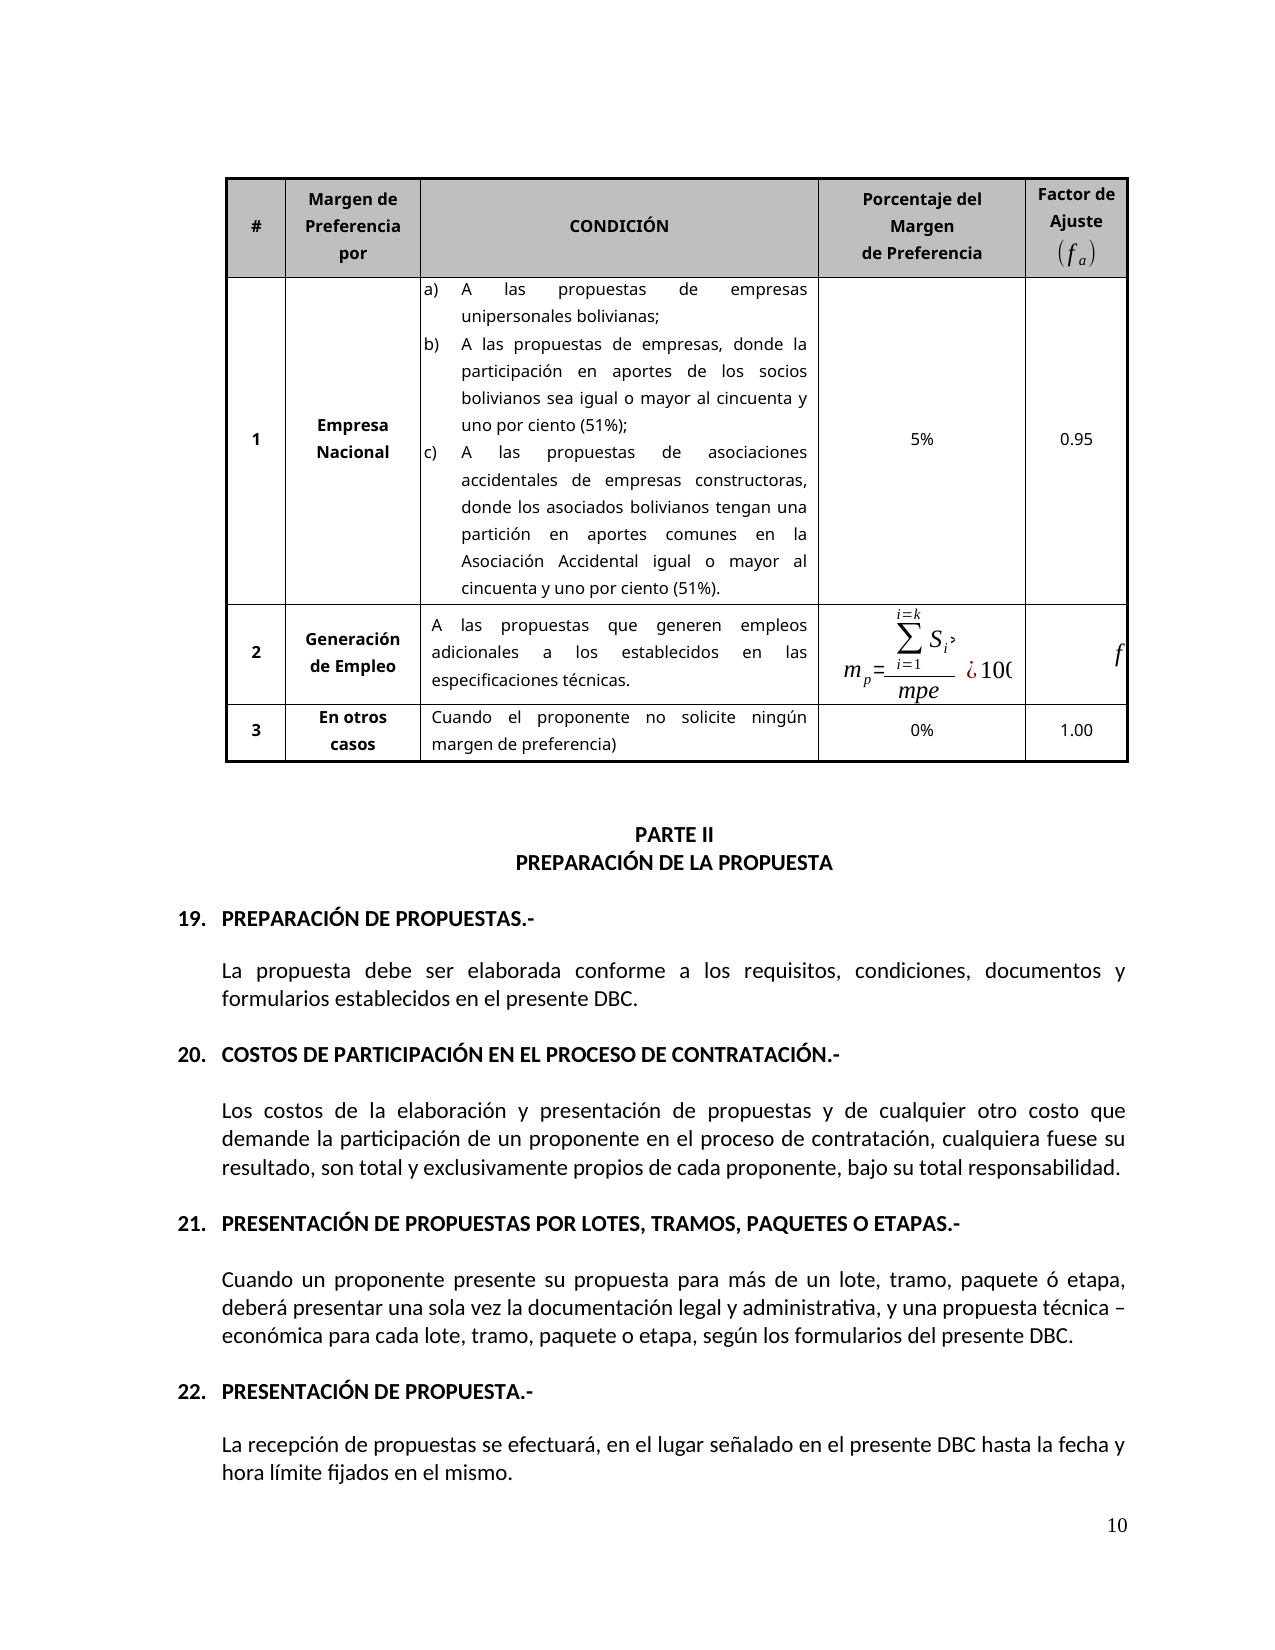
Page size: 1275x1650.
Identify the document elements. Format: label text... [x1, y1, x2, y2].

table_cell A las propuestas que generen empleos adicionales a los establecidos en las especificaciones técnicas. [421, 605, 818, 704]
table_cell 0.95 [1026, 278, 1126, 604]
list PRESENTACIÓN DE PROPUESTAS POR LOTES, TRAMOS, PAQUETES O ETAPAS.- [177, 1209, 1127, 1237]
text PREPARACIÓN DE LA PROPUESTA [177, 848, 1127, 876]
text Cuando un proponente presente su propuesta para más de un lote, tramo, paquete ó etapa, deberá presentar una sola vez la documentación legal y administrativa, y una propuesta técnica – económica para cada lote, tramo, paquete o etapa, según los formularios del presente DBC. [222, 1265, 1127, 1349]
text La recepción de propuestas se efectuará, en el lugar señalado en el presente DBC hasta la fecha y hora límite fijados en el mismo. [222, 1430, 1127, 1486]
table_header CONDICIÓN [421, 180, 818, 277]
table_cell Cuando el proponente no solicite ningún margen de preferencia) [421, 705, 818, 760]
table_cell Empresa Nacional [286, 278, 420, 604]
table_cell En otros casos [286, 705, 420, 760]
table_header Factor de Ajuste [1026, 180, 1126, 277]
table_cell 1 [228, 278, 285, 604]
table_cell 1.00 [1026, 705, 1126, 760]
table_header Porcentaje del Margen de Preferencia [819, 180, 1025, 277]
text La propuesta debe ser elaborada conforme a los requisitos, condiciones, documentos y formularios establecidos en el presente DBC. [222, 956, 1127, 1012]
table_cell [819, 605, 1025, 704]
table_cell [1026, 605, 1126, 704]
text PARTE II [177, 820, 1127, 848]
list COSTOS DE PARTICIPACIÓN EN EL PROCESO DE CONTRATACIÓN.- [177, 1041, 1127, 1068]
table_cell Generación de Empleo [286, 605, 420, 704]
table_cell 2 [228, 605, 285, 704]
table_cell 0% [819, 705, 1025, 760]
table_header Margen de Preferencia por [286, 180, 420, 277]
list PRESENTACIÓN DE PROPUESTA.- [177, 1377, 1127, 1405]
list PREPARACIÓN DE PROPUESTAS.- [177, 904, 1127, 932]
table_cell 5% [819, 278, 1025, 604]
table_cell A las propuestas de empresas unipersonales bolivianas; A las propuestas de empresas, donde la participación en aportes de los socios bolivianos sea igual o mayor al cincuenta y uno por ciento (51%); A las propuestas de asociaciones accidentales de empresas constructoras, donde los asociados bolivianos tengan una partición en aportes comunes en la Asociación Accidental igual o mayor al cincuenta y uno por ciento (51%). [421, 278, 818, 604]
table_cell 3 [228, 705, 285, 760]
table_header # [228, 180, 285, 277]
text Los costos de la elaboración y presentación de propuestas y de cualquier otro costo que demande la participación de un proponente en el proceso de contratación, cualquiera fuese su resultado, son total y exclusivamente propios de cada proponente, bajo su total responsabilidad. [222, 1097, 1127, 1181]
